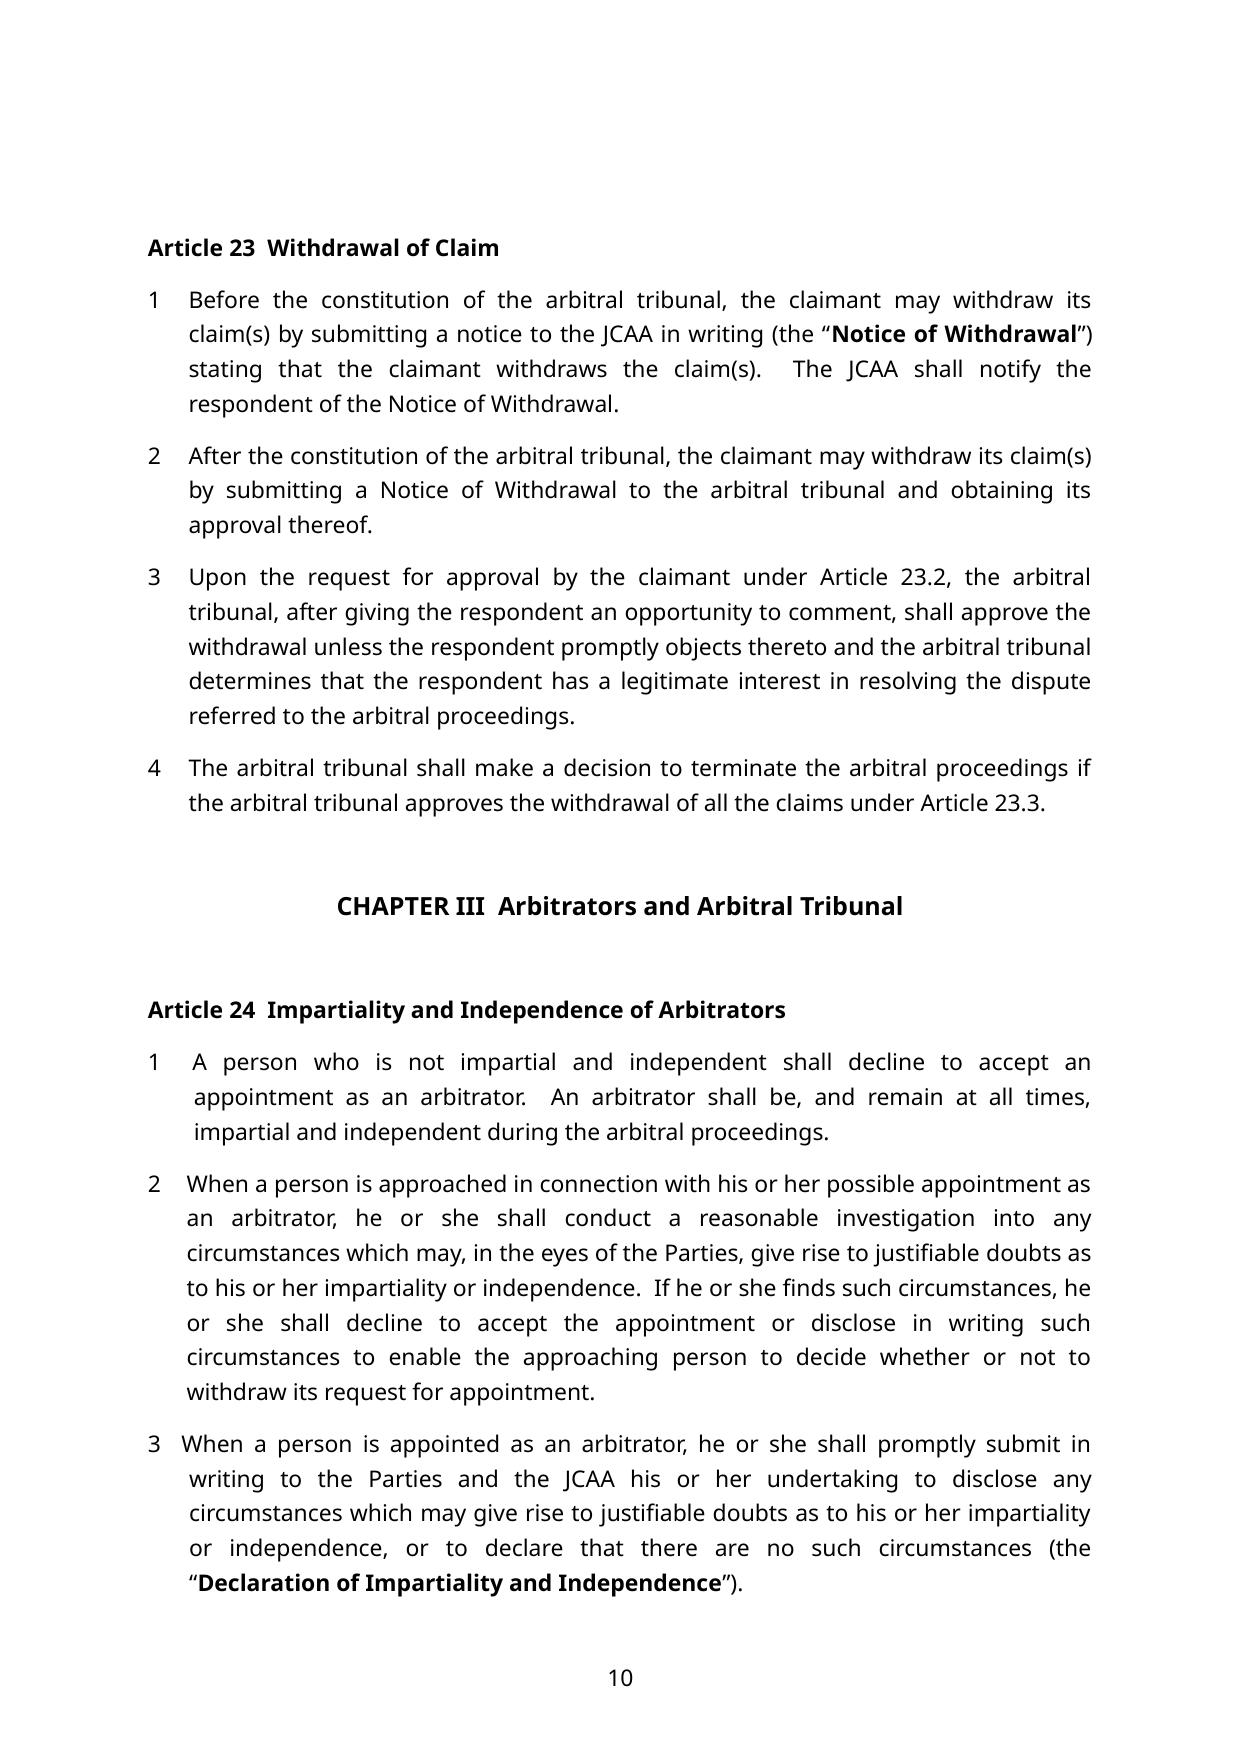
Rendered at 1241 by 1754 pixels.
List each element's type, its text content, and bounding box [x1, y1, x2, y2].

text 4 The arbitral tribunal shall make a decision to terminate the arbitral proceedings if the arbitral tribunal approves the withdrawal of all the claims under Article 23.3. [148, 750, 1092, 819]
text 1 A person who is not impartial and independent shall decline to accept an appointment as an arbitrator. An arbitrator shall be, and remain at all times, impartial and independent during the arbitral proceedings. [148, 1045, 1092, 1149]
text 3 When a person is appointed as an arbitrator, he or she shall promptly submit in writing to the Parties and the JCAA his or her undertaking to disclose any circumstances which may give rise to justifiable doubts as to his or her impartiality or independence, or to declare that there are no such circumstances (the “Declaration of Impartiality and Independence”). [148, 1426, 1092, 1599]
subtitle Article 23 Withdrawal of Claim [148, 230, 1092, 265]
text 1 Before the constitution of the arbitral tribunal, the claimant may withdraw its claim(s) by submitting a notice to the JCAA in writing (the “Notice of Withdrawal”) stating that the claimant withdraws the claim(s). The JCAA shall notify the respondent of the Notice of Withdrawal. [148, 282, 1092, 421]
subtitle Article 24 Impartiality and Independence of Arbitrators [148, 993, 1092, 1027]
text 3 Upon the request for approval by the claimant under Article 23.2, the arbitral tribunal, after giving the respondent an opportunity to comment, shall approve the withdrawal unless the respondent promptly objects thereto and the arbitral tribunal determines that the respondent has a legitimate interest in resolving the dispute referred to the arbitral proceedings. [148, 559, 1092, 733]
text 2 After the constitution of the arbitral tribunal, the claimant may withdraw its claim(s) by submitting a Notice of Withdrawal to the arbitral tribunal and obtaining its approval thereof. [148, 438, 1092, 542]
text 2 When a person is approached in connection with his or her possible appointment as an arbitrator, he or she shall conduct a reasonable investigation into any circumstances which may, in the eyes of the Parties, give rise to justifiable doubts as to his or her impartiality or independence. If he or she finds such circumstances, he or she shall decline to accept the appointment or disclose in writing such circumstances to enable the approaching person to decide whether or not to withdraw its request for appointment. [148, 1166, 1092, 1409]
subtitle CHAPTER III Arbitrators and Arbitral Tribunal [148, 889, 1092, 923]
